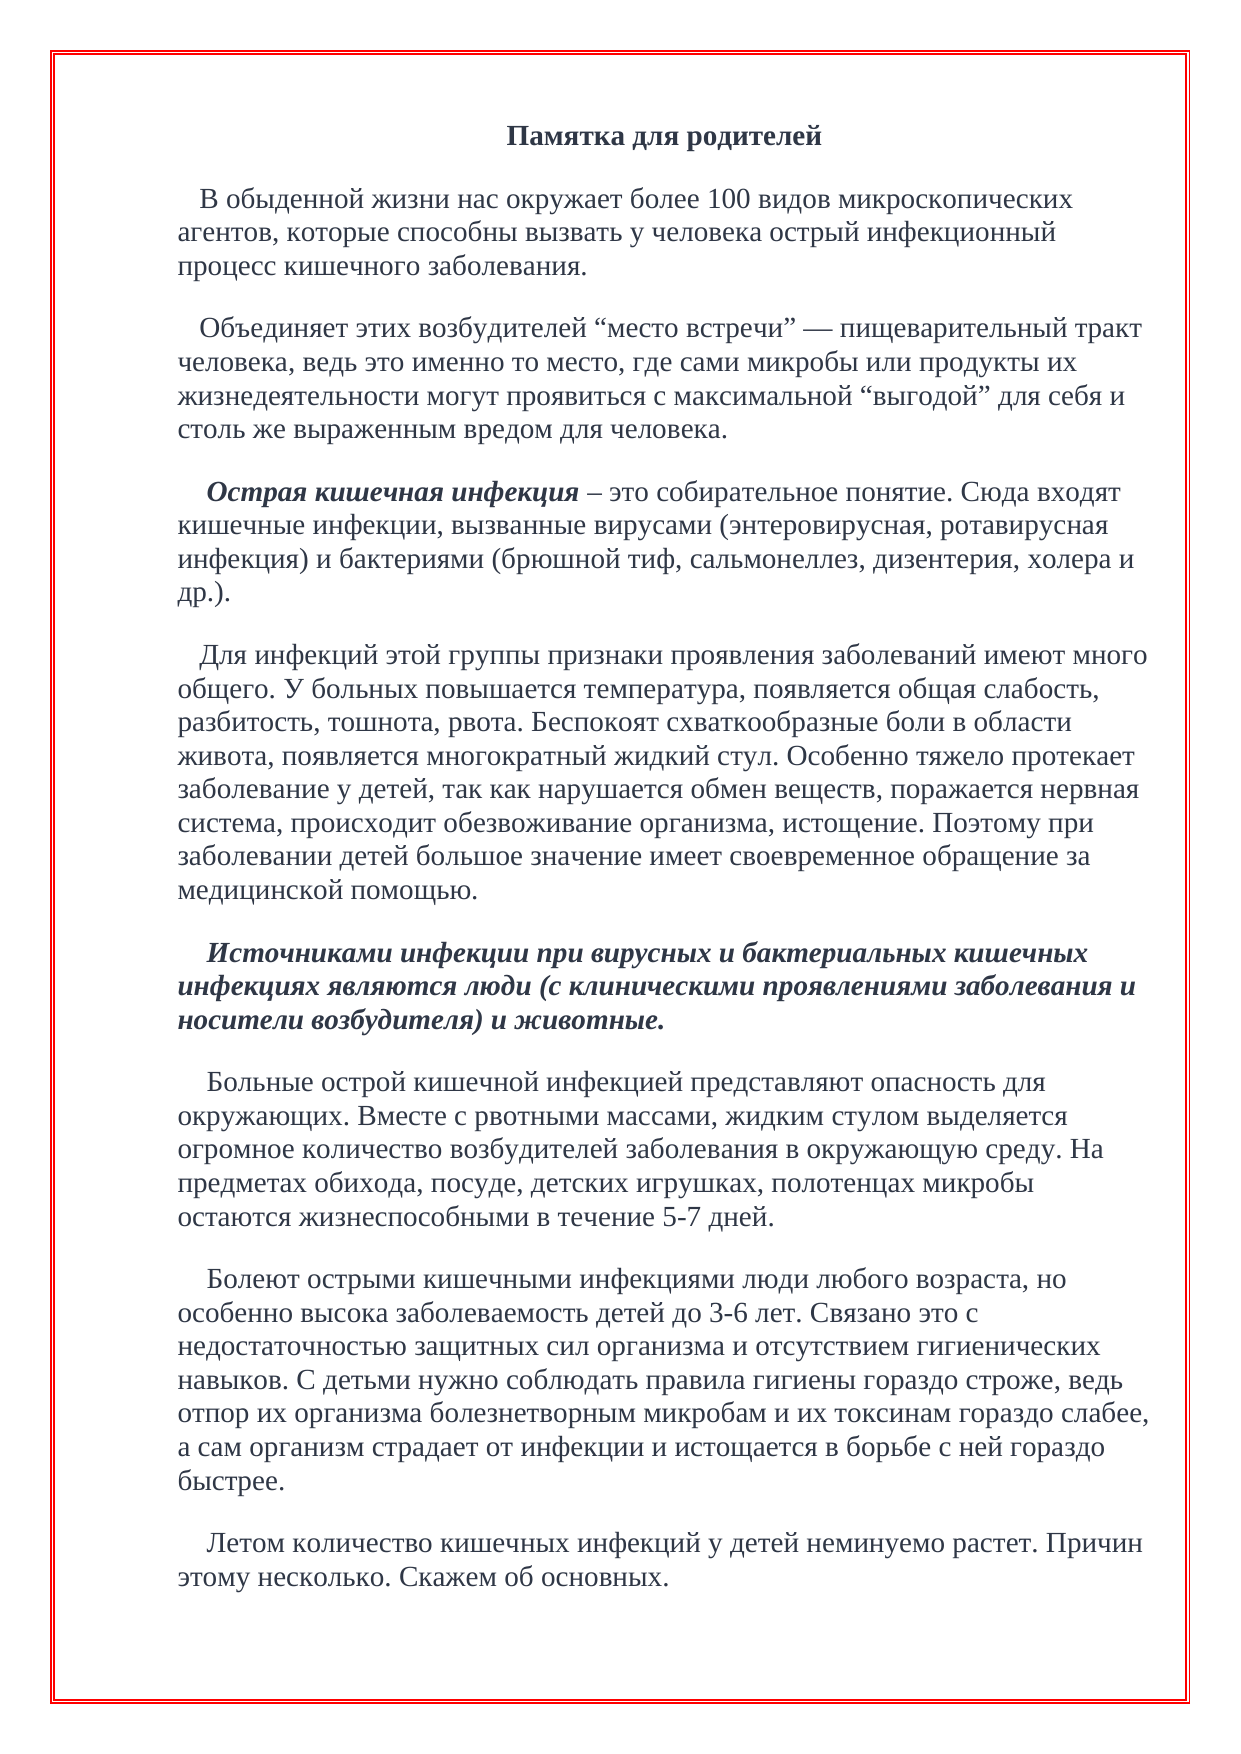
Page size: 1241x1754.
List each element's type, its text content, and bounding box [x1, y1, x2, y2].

text Памятка для родителей [177, 118, 1152, 152]
text В обыденной жизни нас окружает более 100 видов микроскопических агентов, которые способны вызвать у человека острый инфекционный процесс кишечного заболевания. [177, 181, 1152, 281]
text Болеют острыми кишечными инфекциями люди любого возраста, но особенно высока заболеваемость детей до 3-6 лет. Связано это с недостаточностью защитных сил организма и отсутствием гигиенических навыков. С детьми нужно соблюдать правила гигиены гораздо строже, ведь отпор их организма болезнетворным микробам и их токсинам гораздо слабее, а сам организм страдает от инфекции и истощается в борьбе с ней гораздо быстрее. [177, 1261, 1152, 1496]
text Больные острой кишечной инфекцией представляют опасность для окружающих. Вместе с рвотными массами, жидким стулом выделяется огромное количество возбудителей заболевания в окружающую среду. На предметах обихода, посуде, детских игрушках, полотенцах микробы остаются жизнеспособными в течение 5-7 дней. [177, 1064, 1152, 1232]
text Острая кишечная инфекция – это собирательное понятие. Сюда входят кишечные инфекции, вызванные вирусами (энтеровирусная, ротавирусная инфекция) и бактериями (брюшной тиф, сальмонеллез, дизентерия, холера и др.). [177, 474, 1152, 608]
text Для инфекций этой группы признаки проявления заболеваний имеют много общего. У больных повышается температура, появляется общая слабость, разбитость, тошнота, рвота. Беспокоят схваткообразные боли в области живота, появляется многократный жидкий стул. Особенно тяжело протекает заболевание у детей, так как нарушается обмен веществ, поражается нервная система, происходит обезвоживание организма, истощение. Поэтому при заболевании детей большое значение имеет своевременное обращение за медицинской помощью. [177, 637, 1152, 906]
text Источниками инфекции при вирусных и бактериальных кишечных инфекциях являются люди (с клиническими проявлениями заболевания и носители возбудителя) и животные. [177, 935, 1152, 1035]
text Летом количество кишечных инфекций у детей неминуемо растет. Причин этому несколько. Скажем об основных. [177, 1525, 1152, 1592]
text Объединяет этих возбудителей “место встречи” — пищеварительный тракт человека, ведь это именно то место, где сами микробы или продукты их жизнедеятельности могут проявиться с максимальной “выгодой” для себя и столь же выраженным вредом для человека. [177, 311, 1152, 445]
